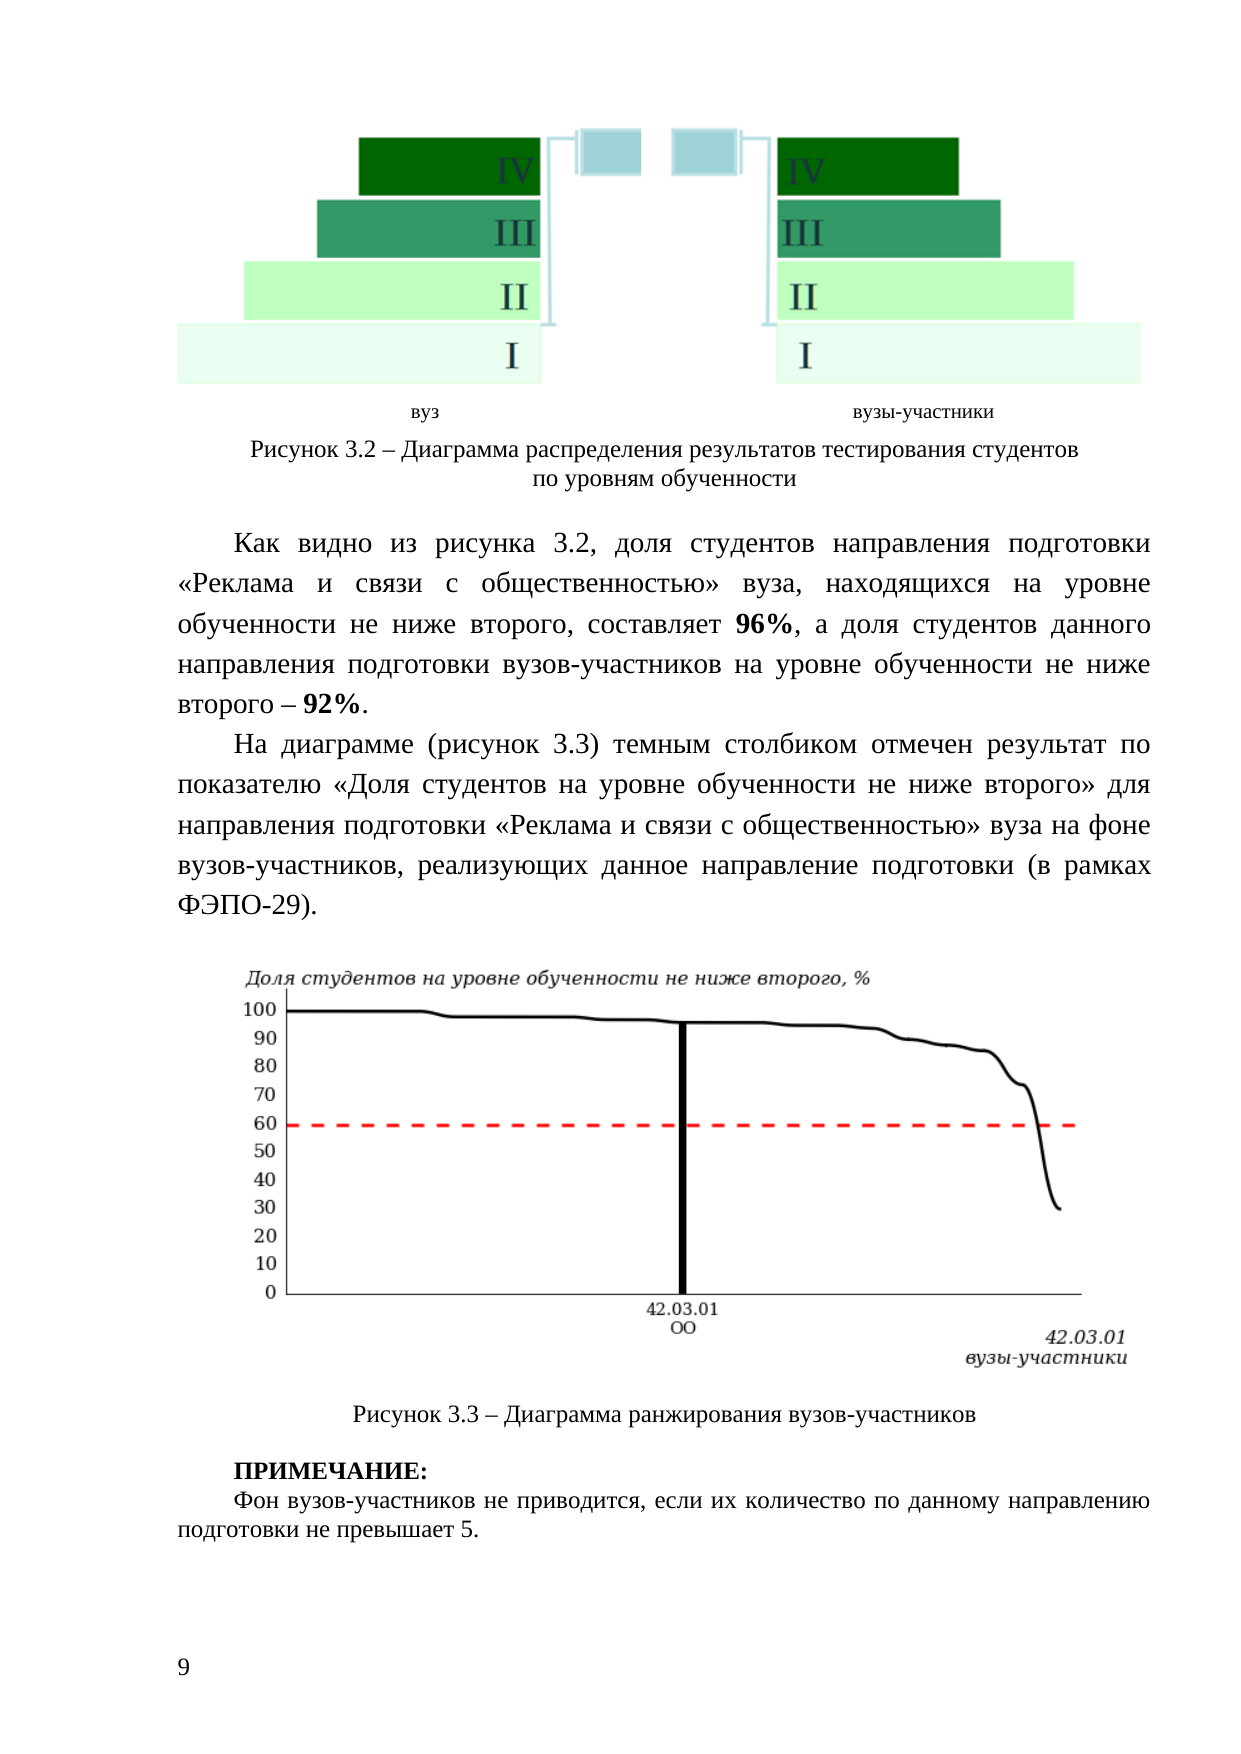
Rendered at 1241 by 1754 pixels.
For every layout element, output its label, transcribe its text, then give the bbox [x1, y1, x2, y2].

picture [177, 118, 1150, 399]
text ПРИМЕЧАНИЕ: [177, 1456, 1152, 1485]
text Фон вузов-участников не приводится, если их количество по данному направлению подготовки не превышает 5. [177, 1485, 1152, 1542]
text На диаграмме (рисунок 3.3) темным столбиком отмечен результат по показателю «Доля студентов на уровне обученности не ниже второго» для направления подготовки «Реклама и связи с общественностью» вуза на фоне вузов-участников, реализующих данное направление подготовки (в рамках ФЭПО-29). [177, 726, 1152, 921]
table_header вузы-участники [684, 399, 1163, 423]
picture [192, 956, 1137, 1399]
text Рисунок 3.2 – Диаграмма распределения результатов тестирования студентов по уровням обученности [177, 434, 1152, 492]
text Как видно из рисунка 3.2, доля студентов направления подготовки «Реклама и связи с общественностью» вуза, находящихся на уровне обученности не ниже второго, составляет 96%, а доля студентов данного направления подготовки вузов-участников на уровне обученности не ниже второго – 92%. [177, 525, 1152, 720]
table_header вуз [166, 399, 684, 423]
